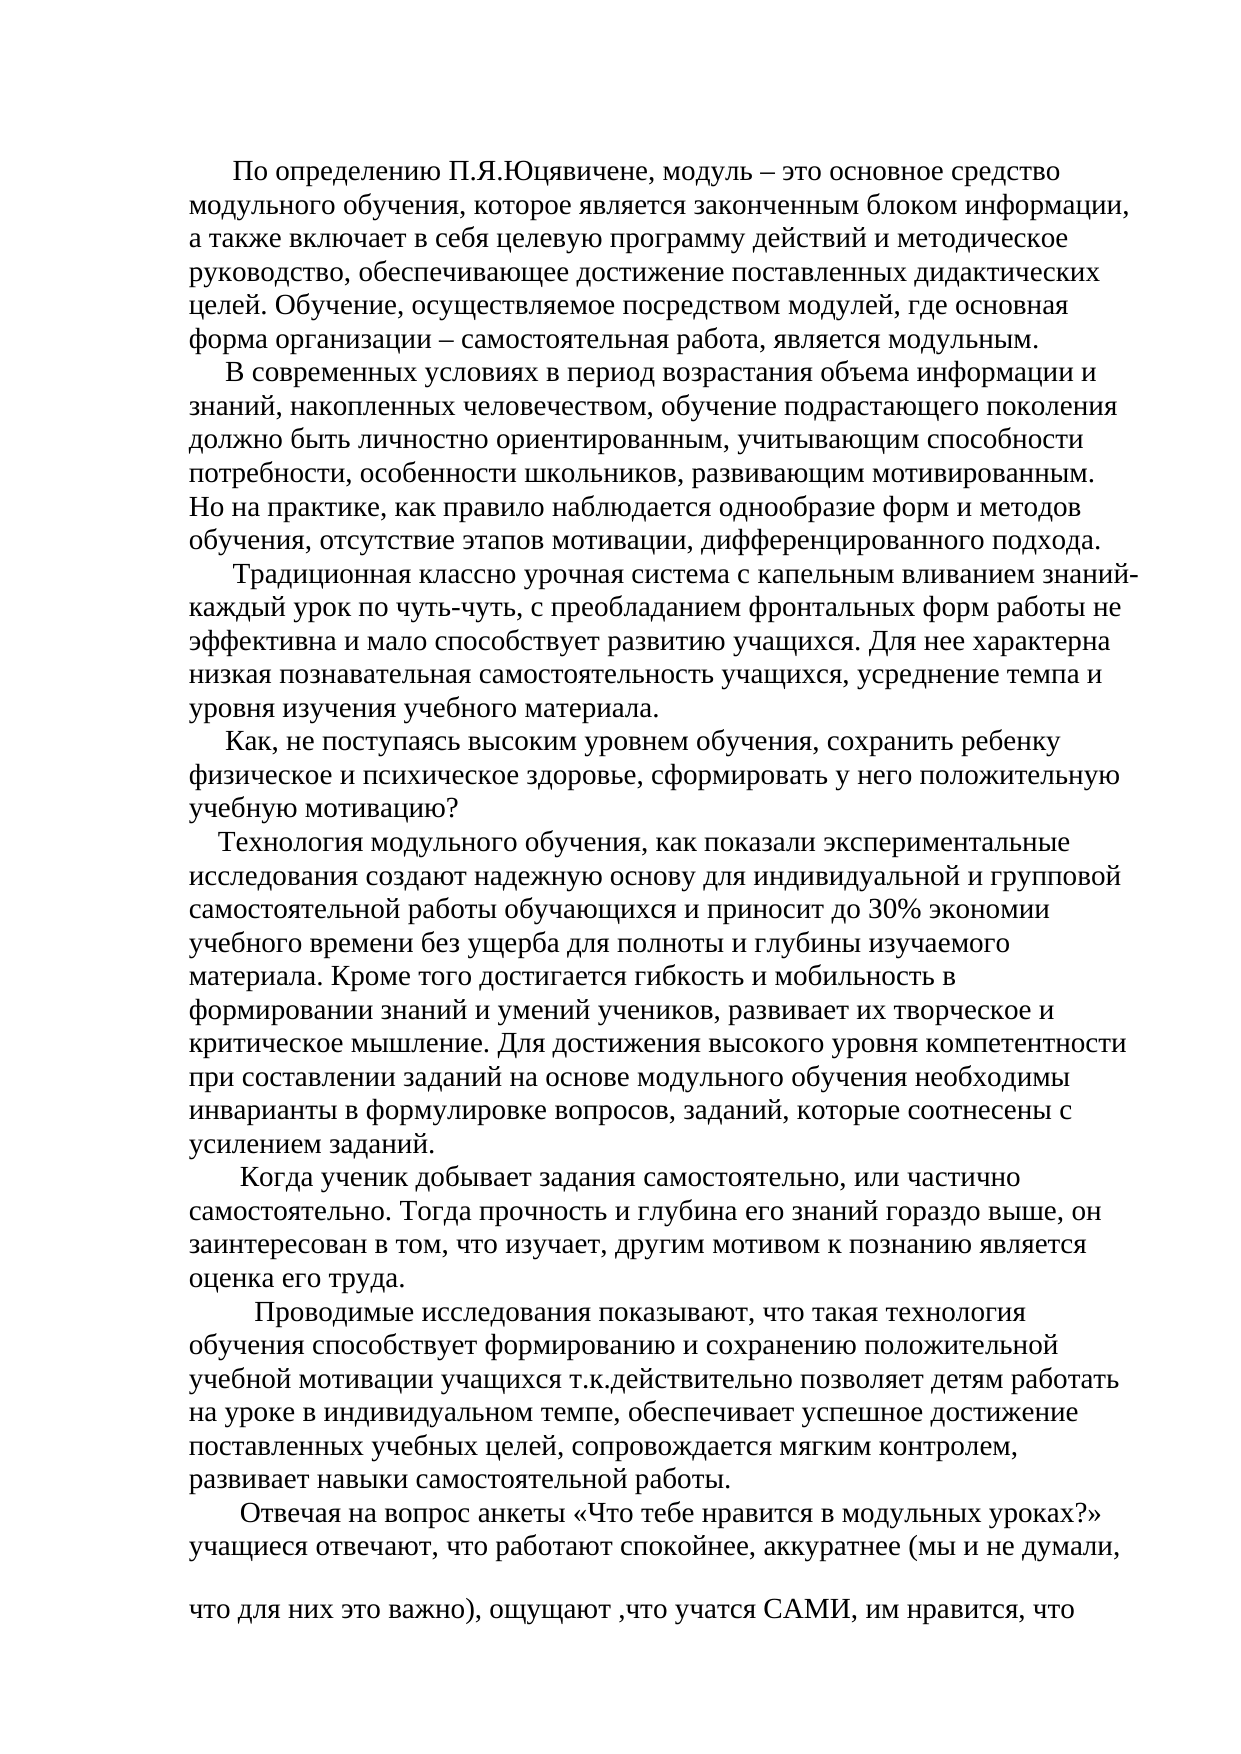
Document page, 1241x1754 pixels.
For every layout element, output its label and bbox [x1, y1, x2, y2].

table_cell [187, 118, 1142, 1626]
